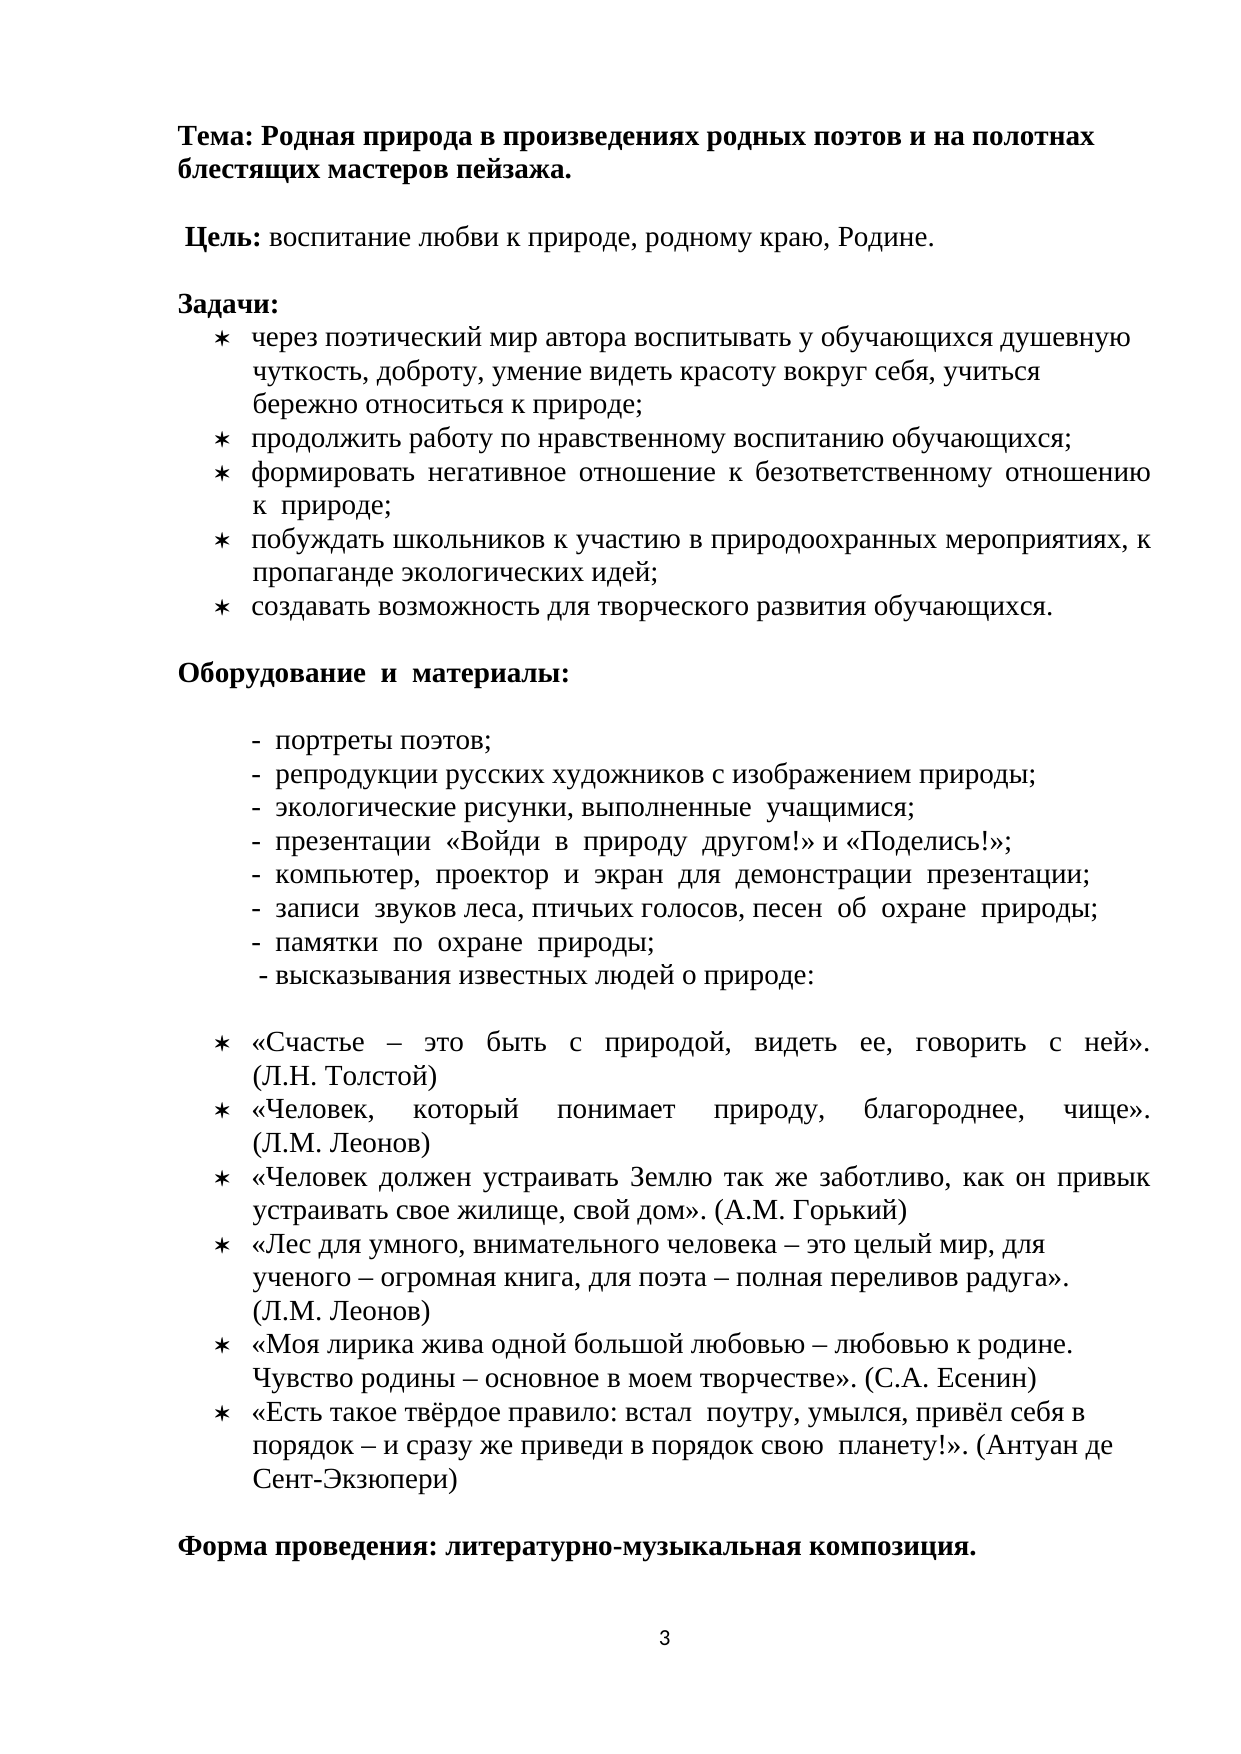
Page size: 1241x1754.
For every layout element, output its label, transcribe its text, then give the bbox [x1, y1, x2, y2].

text - компьютер, проектор и экран для демонстрации презентации; [177, 857, 1152, 890]
text Тема: Родная природа в произведениях родных поэтов и на полотнах блестящих мастеров пейзажа. [177, 118, 1152, 185]
text Задачи: [177, 286, 1152, 319]
text - портреты поэтов; [177, 722, 1152, 756]
list через поэтический мир автора воспитывать у обучающихся душевную чуткость, доброту, умение видеть красоту вокруг себя, учиться бережно относиться к природе; [215, 319, 1152, 420]
list формировать негативное отношение к безответственному отношению к природе; [215, 454, 1152, 521]
text Цель: воспитание любви к природе, родному краю, Родине. [177, 219, 1152, 252]
text Оборудование и материалы: [177, 655, 1152, 689]
text Форма проведения: литературно-музыкальная композиция. [177, 1528, 1152, 1562]
text - репродукции русских художников с изображением природы; [177, 756, 1152, 789]
text - высказывания известных людей о природе: [177, 957, 1152, 991]
list «Есть такое твёрдое правило: встал поутру, умылся, привёл себя в порядок – и сразу же приведи в порядок свою планету!». (Антуан де Сент-Экзюпери) [215, 1394, 1152, 1494]
text - записи звуков леса, птичьих голосов, песен об охране природы; [177, 890, 1152, 924]
list «Лес для умного, внимательного человека – это целый мир, для ученого – огромная книга, для поэта – полная переливов радуга». (Л.М. Леонов) [215, 1226, 1152, 1327]
text - экологические рисунки, выполненные учащимися; [177, 789, 1152, 823]
list «Человек должен устраивать Землю так же заботливо, как он привык устраивать свое жилище, свой дом». (А.М. Горький) [215, 1159, 1152, 1226]
list побуждать школьников к участию в природоохранных мероприятиях, к пропаганде экологических идей; [215, 521, 1152, 588]
list «Моя лирика жива одной большой любовью – любовью к родине. Чувство родины – основное в моем творчестве». (С.А. Есенин) [215, 1327, 1152, 1394]
list создавать возможность для творческого развития обучающихся. [215, 588, 1152, 622]
list «Счастье – это быть с природой, видеть ее, говорить с ней». (Л.Н. Толстой) [215, 1024, 1152, 1091]
text - презентации «Войди в природу другом!» и «Поделись!»; [177, 823, 1152, 857]
list продолжить работу по нравственному воспитанию обучающихся; [215, 420, 1152, 454]
list «Человек, который понимает природу, благороднее, чище». (Л.М. Леонов) [215, 1091, 1152, 1159]
text - памятки по охране природы; [177, 924, 1152, 957]
